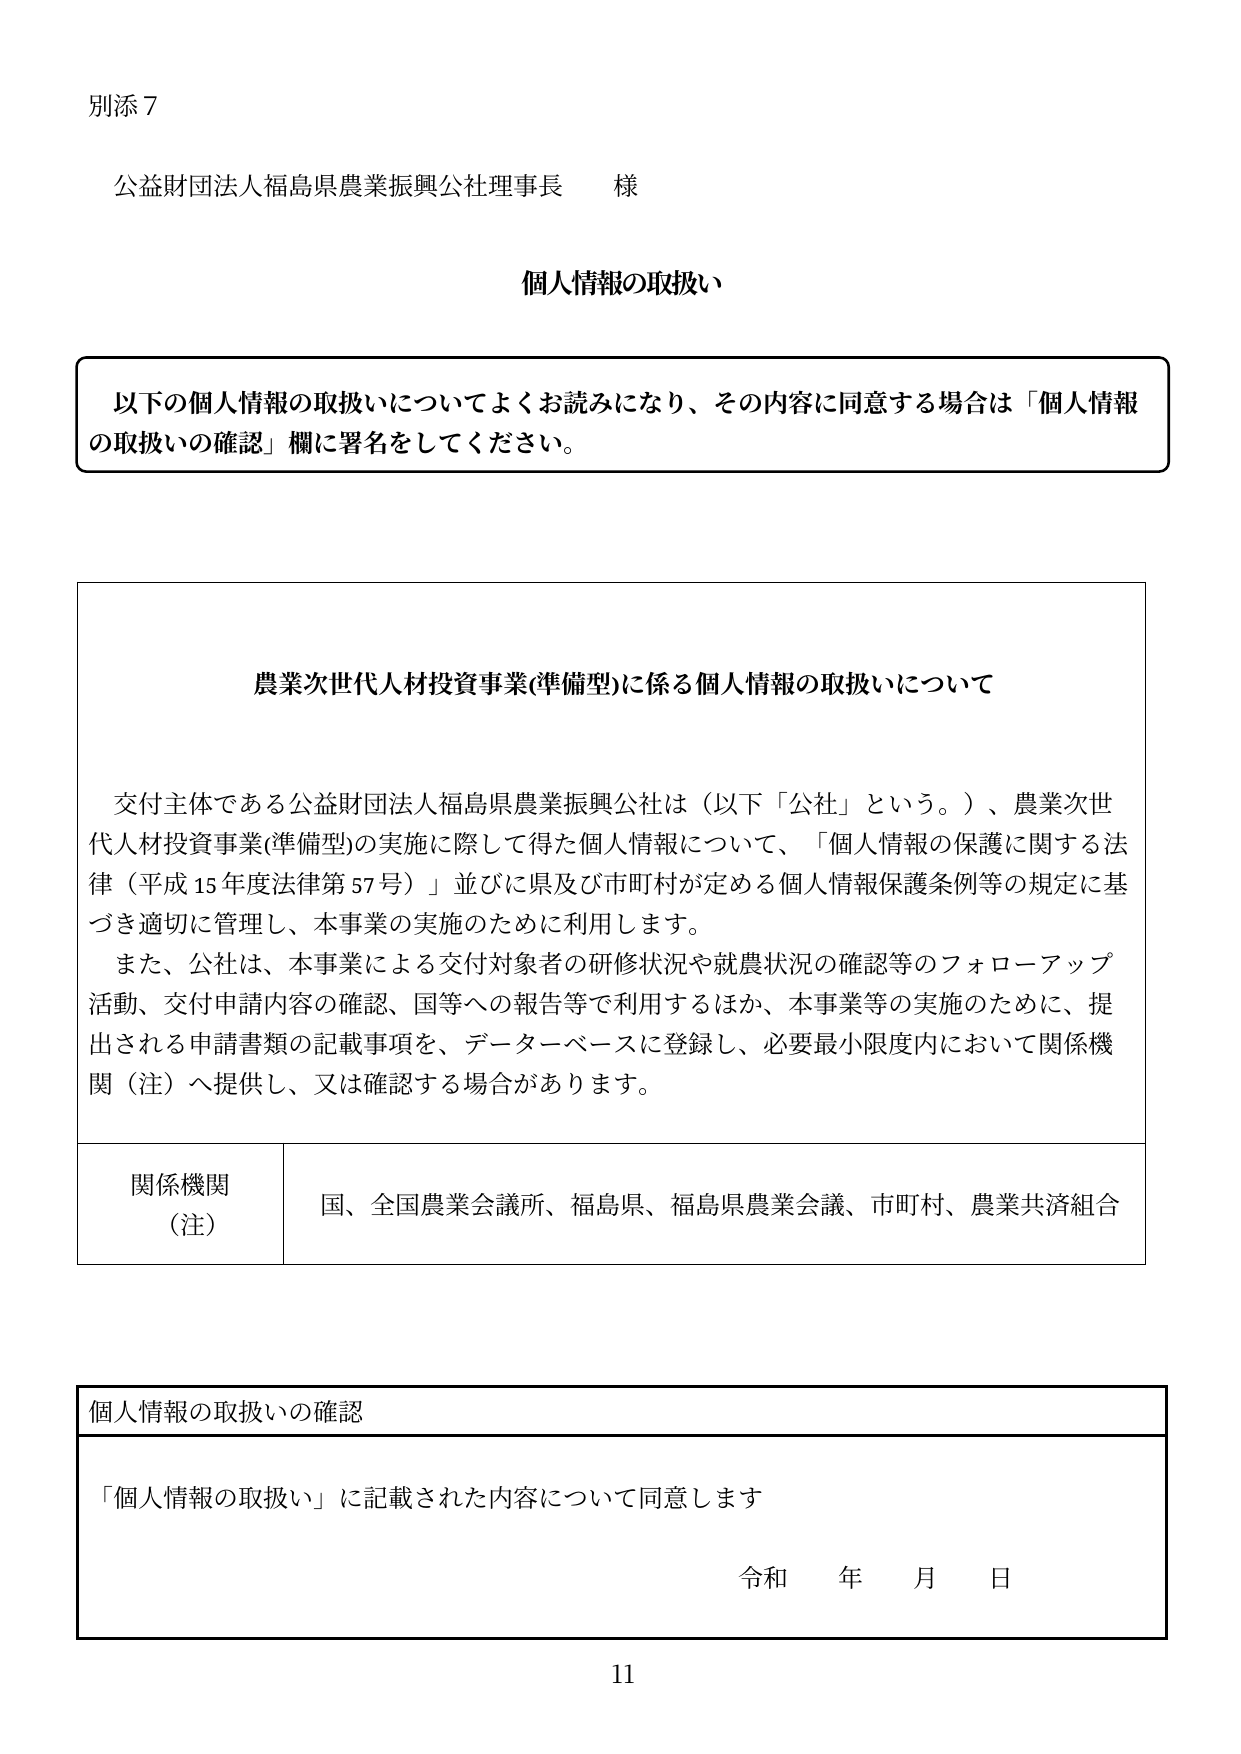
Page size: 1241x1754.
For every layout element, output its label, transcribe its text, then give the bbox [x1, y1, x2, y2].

table_header 個人情報の取扱いの確認 [79, 1388, 1165, 1433]
table_cell 関係機関 （注） [78, 1144, 283, 1264]
text 公益財団法人福島県農業振興公社理事長 様 [89, 165, 1157, 205]
text 別添７ [89, 85, 1157, 125]
text 個人情報の取扱い [89, 262, 1157, 302]
table_header 農業次世代人材投資事業(準備型)に係る個人情報の取扱いについて 交付主体である公益財団法人福島県農業振興公社は（以下「公社」という。）、農業次世代人材投資事業(準備型)の実施に際して得た個人情報について、「個人情報の保護に関する法律（平成15年度法律第57号）」並びに県及び市町村が定める個人情報保護条例等の規定に基づき適切に管理し、本事業の実施のために利用します。 また、公社は、本事業による交付対象者の研修状況や就農状況の確認等のフォローアップ活動、交付申請内容の確認、国等への報告等で利用するほか、本事業等の実施のために、提出される申請書類の記載事項を、データーベースに登録し、必要最小限度内において関係機関（注）へ提供し、又は確認する場合があります。 [78, 583, 1145, 1143]
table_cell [79, 1437, 1165, 1637]
table_cell 国、全国農業会議所、福島県、福島県農業会議、市町村、農業共済組合 [284, 1144, 1145, 1264]
text 以下の個人情報の取扱いについてよくお読みになり、その内容に同意する場合は「個人情報の取扱いの確認」欄に署名をしてください。 [89, 382, 1157, 462]
